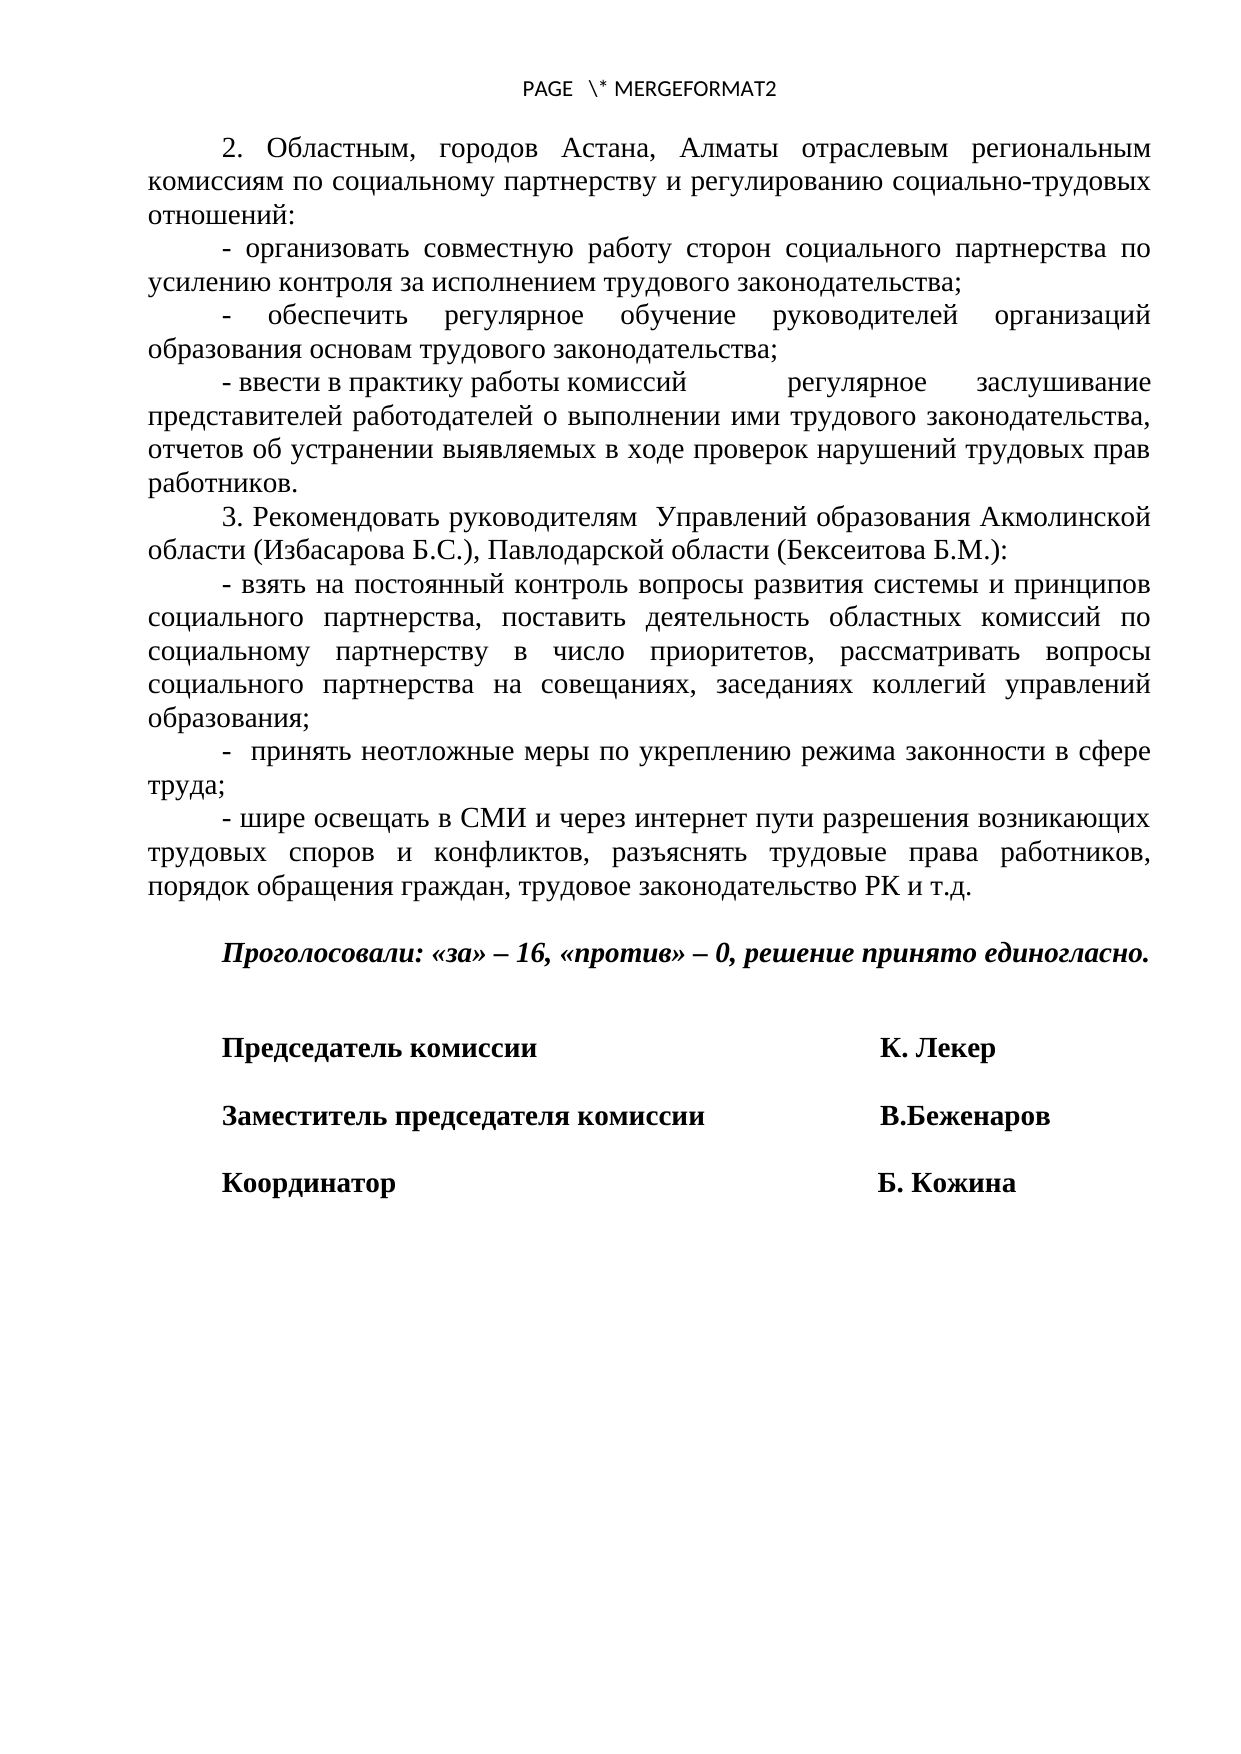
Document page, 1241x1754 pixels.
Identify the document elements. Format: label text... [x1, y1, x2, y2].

text - обеспечить регулярное обучение руководителей организаций образования основам трудового законодательства; [148, 297, 1152, 364]
text - организовать совместную работу сторон социального партнерства по усилению контроля за исполнением трудового законодательства; [148, 230, 1152, 297]
text - ввести в практику работы комиссий регулярное заслушивание представителей работодателей о выполнении ими трудового законодательства, отчетов об устранении выявляемых в ходе проверок нарушений трудовых прав работников. [148, 364, 1152, 499]
text Заместитель председателя комиссии В.Беженаров [148, 1098, 1152, 1131]
text - принять неотложные меры по укреплению режима законности в сфере труда; [148, 733, 1152, 801]
text Координатор Б. Кожина [148, 1165, 1152, 1198]
text - взять на постоянный контроль вопросы развития системы и принципов социального партнерства, поставить деятельность областных комиссий по социальному партнерству в число приоритетов, рассматривать вопросы социального партнерства на совещаниях, заседаниях коллегий управлений образования; [148, 566, 1152, 733]
text - шире освещать в СМИ и через интернет пути разрешения возникающих трудовых споров и конфликтов, разъяснять трудовые права работников, порядок обращения граждан, трудовое законодательство РК и т.д. [148, 801, 1152, 901]
text 2. Областным, городов Астана, Алматы отраслевым региональным комиссиям по социальному партнерству и регулированию социально-трудовых отношений: [148, 130, 1152, 230]
text 3. Рекомендовать руководителям Управлений образования Акмолинской области (Избасарова Б.С.), Павлодарской области (Бексеитова Б.М.): [148, 499, 1152, 566]
list Проголосовали: «за» – 16, «против» – 0, решение принято единогласно. [148, 935, 1152, 968]
text Председатель комиссии К. Лекер [148, 1031, 1152, 1064]
